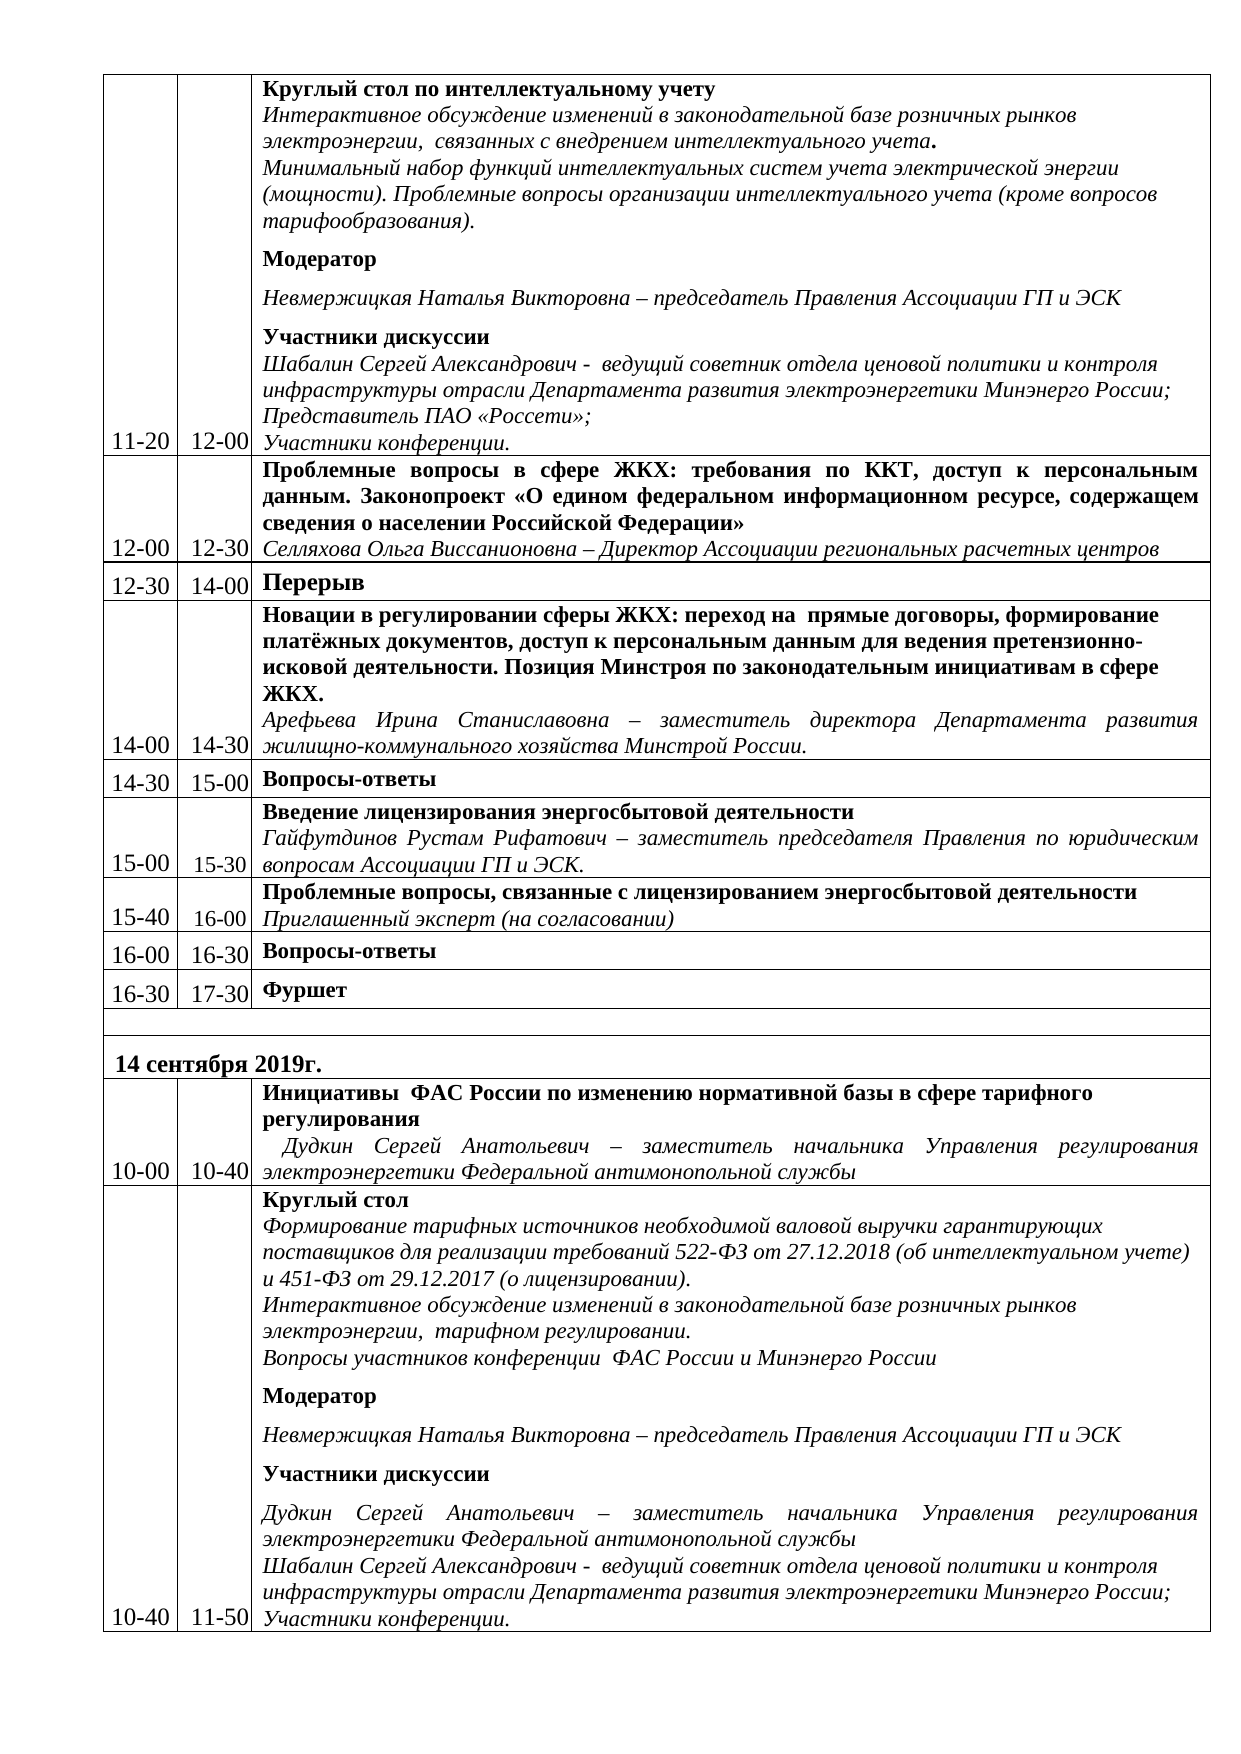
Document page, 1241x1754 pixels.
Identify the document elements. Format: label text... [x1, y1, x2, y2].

table_cell 14-30 [178, 601, 251, 759]
table_cell 15-00 [104, 798, 177, 877]
table_cell 16-30 [178, 932, 251, 969]
table_cell 14-30 [104, 760, 177, 797]
table_cell Фуршет [252, 970, 1210, 1007]
table_cell 11-20 [104, 75, 177, 455]
table_cell Перерыв [252, 563, 1210, 600]
table_cell 15-40 [104, 878, 177, 931]
table_cell 16-00 [104, 932, 177, 969]
table_cell Круглый стол Формирование тарифных источников необходимой валовой выручки гарантирующих поставщиков для реализации требований 522-ФЗ от 27.12.2018 (об интеллектуальном учете) и 451-ФЗ от 29.12.2017 (о лицензировании). Интерактивное обсуждение изменений в законодательной базе розничных рынков электроэнергии, тарифном регулировании. Вопросы участников конференции ФАС России и Минэнерго России Модератор Невмержицкая Наталья Викторовна – председатель Правления Ассоциации ГП и ЭСК Участники дискуссии Дудкин Сергей Анатольевич – заместитель начальника Управления регулирования электроэнергетики Федеральной антимонопольной службы Шабалин Сергей Александрович - ведущий советник отдела ценовой политики и контроля инфраструктуры отрасли Департамента развития электроэнергетики Минэнерго России; Участники конференции. [252, 1186, 1210, 1631]
table_cell Вопросы-ответы [252, 760, 1210, 797]
table_cell Круглый стол по интеллектуальному учету Интерактивное обсуждение изменений в законодательной базе розничных рынков электроэнергии, связанных с внедрением интеллектуального учета. Минимальный набор функций интеллектуальных систем учета электрической энергии (мощности). Проблемные вопросы организации интеллектуального учета (кроме вопросов тарифообразования). Модератор Невмержицкая Наталья Викторовна – председатель Правления Ассоциации ГП и ЭСК Участники дискуссии Шабалин Сергей Александрович - ведущий советник отдела ценовой политики и контроля инфраструктуры отрасли Департамента развития электроэнергетики Минэнерго России; Представитель ПАО «Россети»; Участники конференции. [252, 75, 1210, 455]
table_cell 12-00 [104, 456, 177, 561]
table_cell 10-40 [178, 1079, 251, 1184]
table_cell Проблемные вопросы, связанные с лицензированием энергосбытовой деятельности Приглашенный эксперт (на согласовании) [252, 878, 1210, 931]
table_cell Проблемные вопросы в сфере ЖКХ: требования по ККТ, доступ к персональным данным. Законопроект «О едином федеральном информационном ресурсе, содержащем сведения о населении Российской Федерации» Селляхова Ольга Виссанионовна – Директор Ассоциации региональных расчетных центров [252, 456, 1210, 561]
table_cell 12-30 [104, 563, 177, 600]
table_cell 11-50 [178, 1186, 251, 1631]
table_cell 17-30 [178, 970, 251, 1007]
table_cell Новации в регулировании сферы ЖКХ: переход на прямые договоры, формирование платёжных документов, доступ к персональным данным для ведения претензионно-исковой деятельности. Позиция Минстроя по законодательным инициативам в сфере ЖКХ. Арефьева Ирина Станиславовна – заместитель директора Департамента развития жилищно-коммунального хозяйства Минстрой России. [252, 601, 1210, 759]
table_cell 14 сентября 2019г. [104, 1036, 1210, 1078]
table_cell Введение лицензирования энергосбытовой деятельности Гайфутдинов Рустам Рифатович – заместитель председателя Правления по юридическим вопросам Ассоциации ГП и ЭСК. [252, 798, 1210, 877]
table_cell 14-00 [104, 601, 177, 759]
table_cell 14-00 [178, 563, 251, 600]
table_cell Вопросы-ответы [252, 932, 1210, 969]
table_cell [104, 1009, 1210, 1035]
table_cell 15-30 [178, 798, 251, 877]
table_cell 12-30 [178, 456, 251, 561]
table_cell 16-00 [178, 878, 251, 931]
table_cell 15-00 [178, 760, 251, 797]
table_cell 12-00 [178, 75, 251, 455]
table_cell 16-30 [104, 970, 177, 1007]
table_cell 10-40 [104, 1186, 177, 1631]
table_cell 10-00 [104, 1079, 177, 1184]
table_cell Инициативы ФАС России по изменению нормативной базы в сфере тарифного регулирования Дудкин Сергей Анатольевич – заместитель начальника Управления регулирования электроэнергетики Федеральной антимонопольной службы [252, 1079, 1210, 1184]
